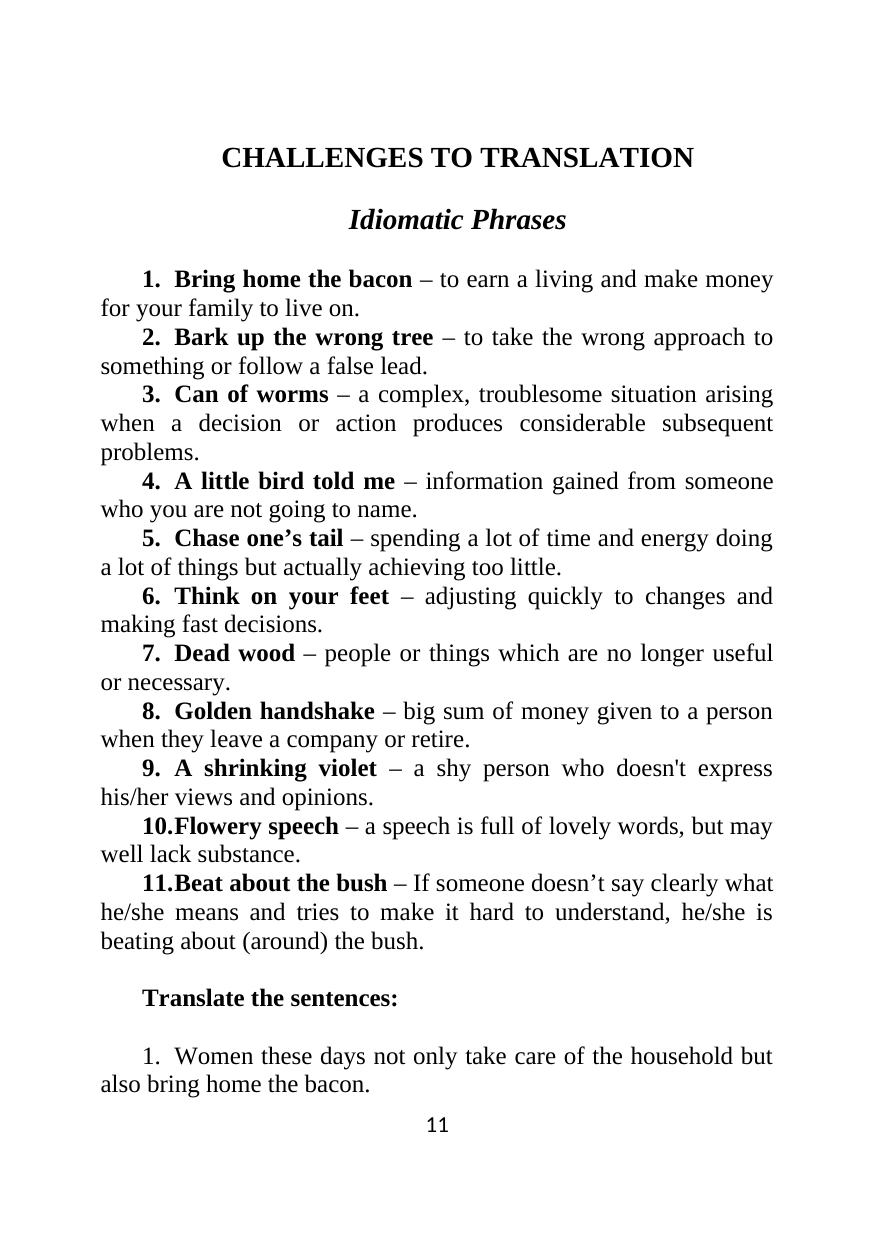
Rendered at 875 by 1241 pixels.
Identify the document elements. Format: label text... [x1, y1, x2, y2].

list Bark up the wrong tree – to take the wrong approach to something or follow a false lead. [100, 322, 774, 379]
list Think on your feet – adjusting quickly to changes and making fast decisions. [100, 581, 774, 638]
list Chase one’s tail – spending a lot of time and energy doing a lot of things but actually achieving too little. [100, 523, 774, 581]
list Beat about the bush – If someone doesn’t say clearly what he/she means and tries to make it hard to understand, he/she is beating about (around) the bush. [100, 868, 774, 954]
list Bring home the bacon – to earn a living and make money for your family to live on. [100, 264, 774, 322]
list Flowery speech – a speech is full of lovely words, but may well lack substance. [100, 811, 774, 868]
list A little bird told me – information gained from someone who you are not going to name. [100, 466, 774, 523]
list Golden handshake – big sum of money given to a person when they leave a company or retire. [100, 696, 774, 753]
list Women these days not only take care of the household but also bring home the bacon. [100, 1041, 774, 1098]
list Can of worms – a complex, troublesome situation arising when a decision or action produces considerable subsequent problems. [100, 379, 774, 466]
text Idiomatic Phrases [100, 202, 774, 236]
text CHALLENGES TO TRANSLATION [100, 140, 774, 173]
list Dead wood – people or things which are no longer useful or necessary. [100, 638, 774, 696]
text Translate the sentences: [100, 983, 774, 1012]
list A shrinking violet – a shy person who doesn't express his/her views and opinions. [100, 753, 774, 811]
